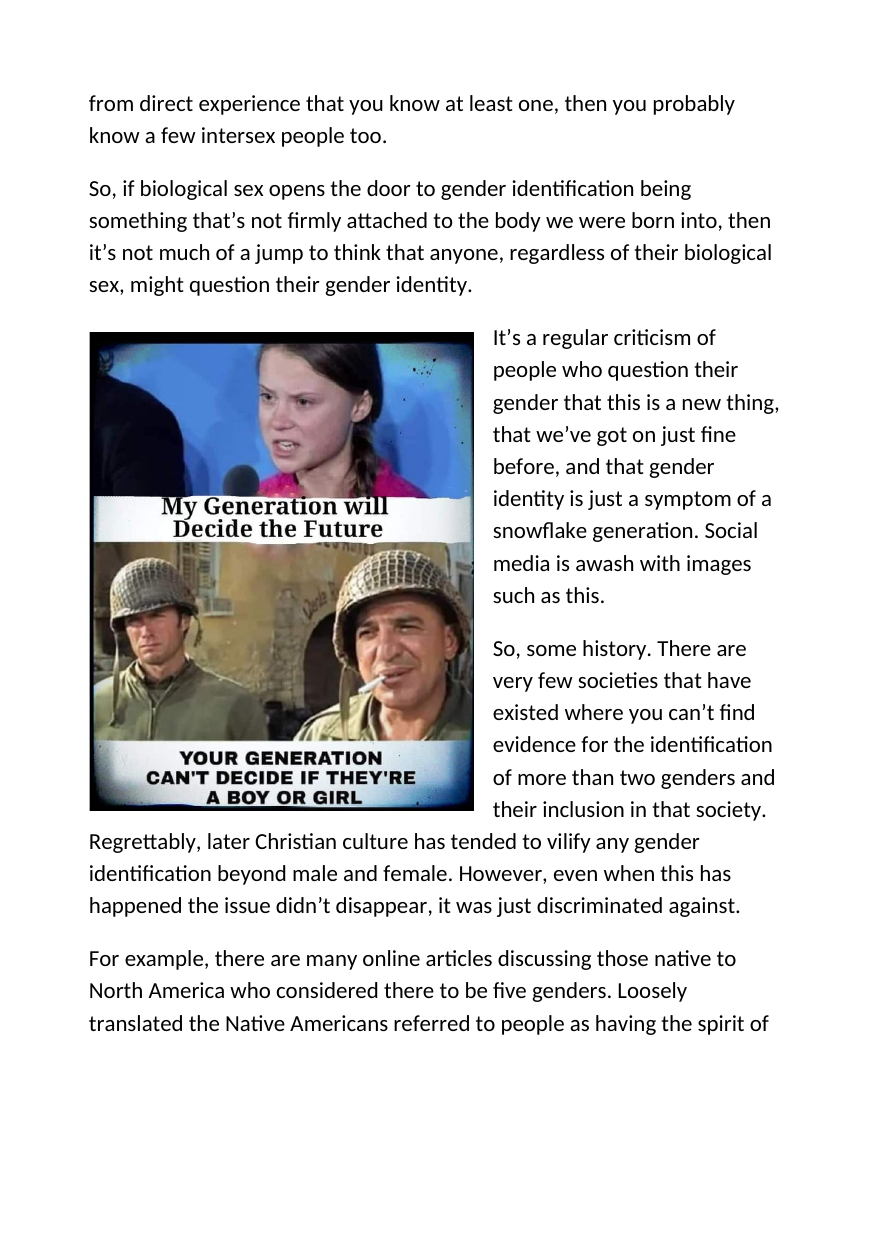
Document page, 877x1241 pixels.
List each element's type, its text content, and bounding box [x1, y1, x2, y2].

text So, some history. There are very few societies that have existed where you can’t find evidence for the identification of more than two genders and their inclusion in that society. Regrettably, later Christian culture has tended to vilify any gender identification beyond male and female. However, even when this has happened the issue didn’t disappear, it was just discriminated against. [89, 634, 782, 919]
picture [89, 332, 474, 811]
text So, if biological sex opens the door to gender identification being something that’s not firmly attached to the body we were born into, then it’s not much of a jump to think that anyone, regardless of their biological sex, might question their gender identity. [89, 174, 782, 298]
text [89, 89, 782, 149]
text It’s a regular criticism of people who question their gender that this is a new thing, that we’ve got on just fine before, and that gender identity is just a symptom of a snowflake generation. Social media is awash with images such as this. [89, 323, 782, 609]
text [89, 944, 782, 1037]
